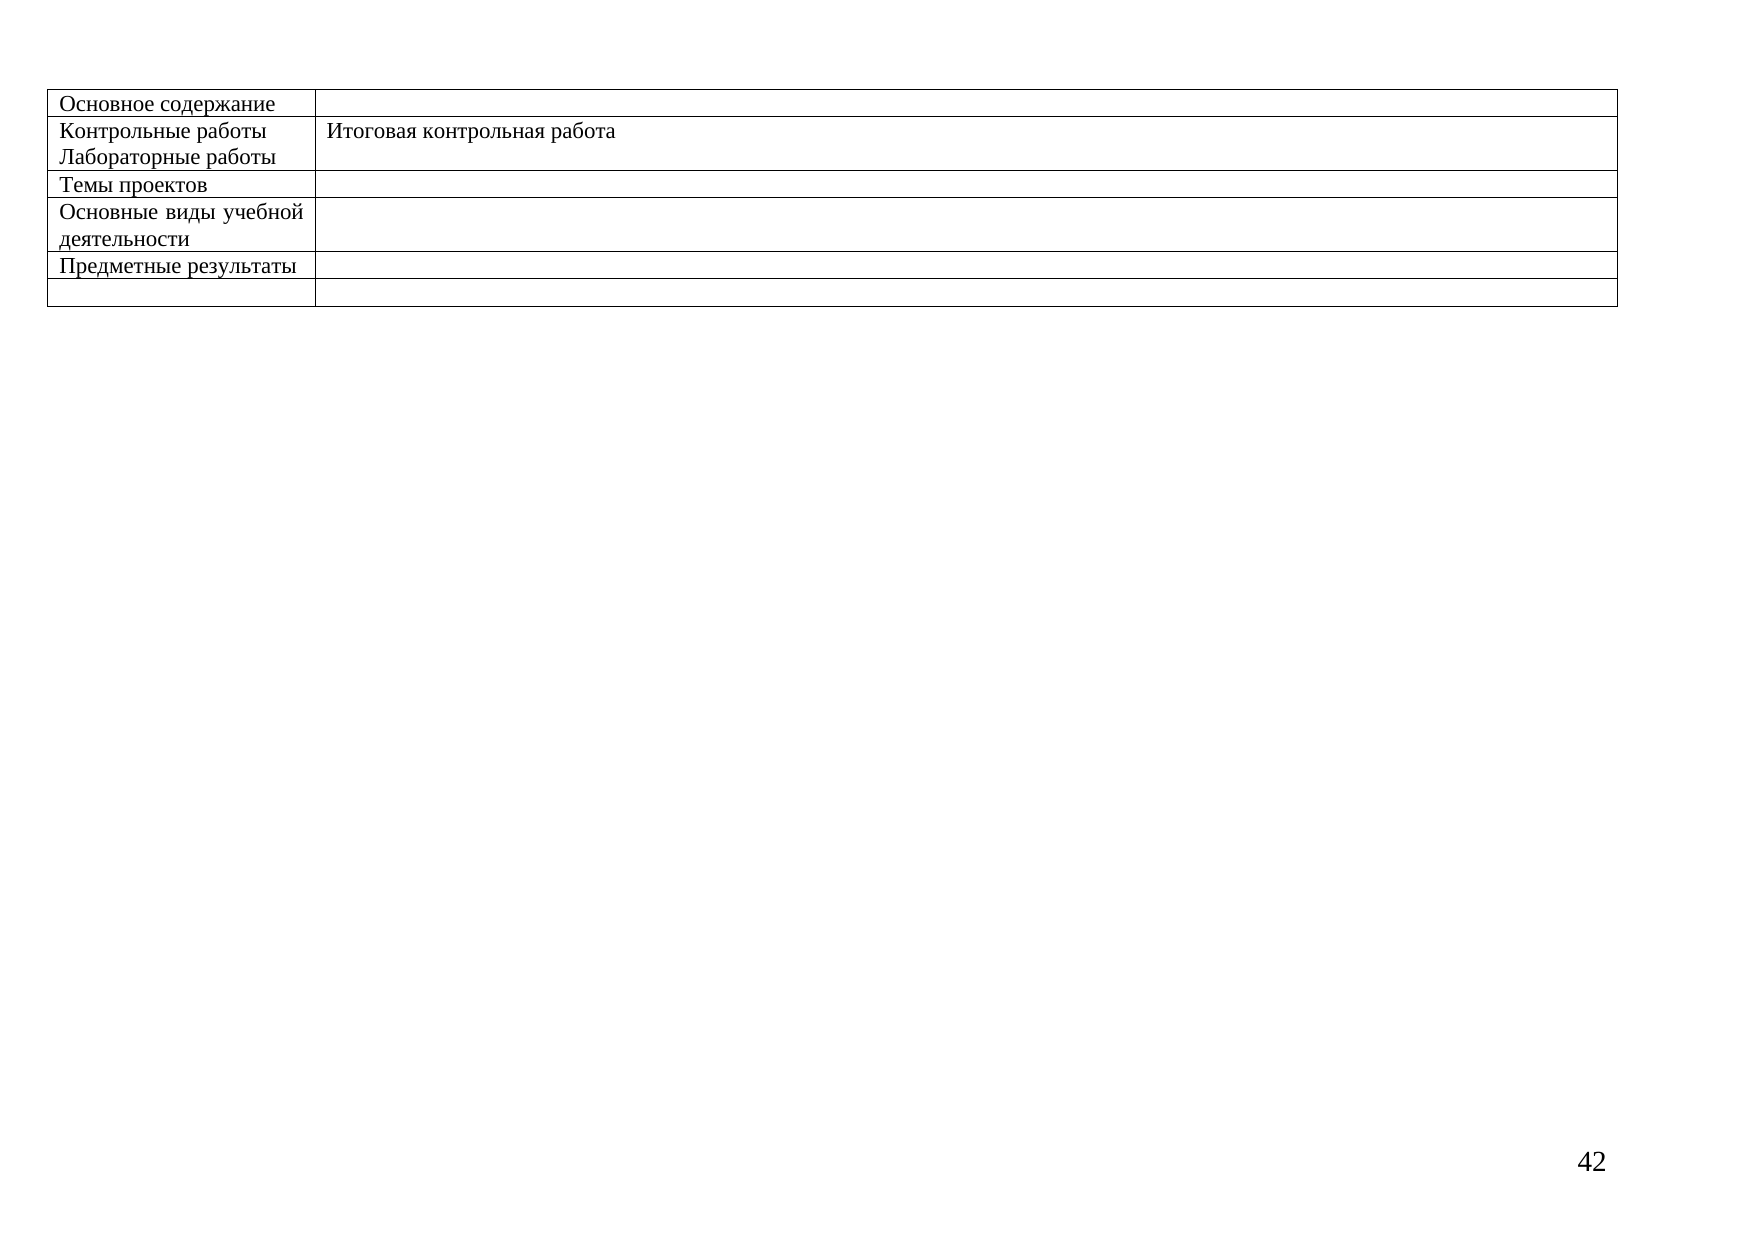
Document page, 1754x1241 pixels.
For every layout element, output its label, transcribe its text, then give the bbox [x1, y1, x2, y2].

table_cell [316, 90, 1617, 116]
table_cell Итоговая контрольная работа [316, 117, 1617, 170]
table_cell Темы проектов [48, 171, 315, 197]
table_cell [316, 198, 1617, 251]
table_cell Основное содержание [48, 90, 315, 116]
table_cell Предметные результаты [48, 252, 315, 278]
table_cell Контрольные работы Лабораторные работы [48, 117, 315, 170]
table_cell Основные виды учебной деятельности [48, 198, 315, 251]
table_cell [316, 252, 1617, 278]
table_cell [48, 279, 315, 306]
table_cell [316, 279, 1617, 306]
table_cell [316, 171, 1617, 197]
